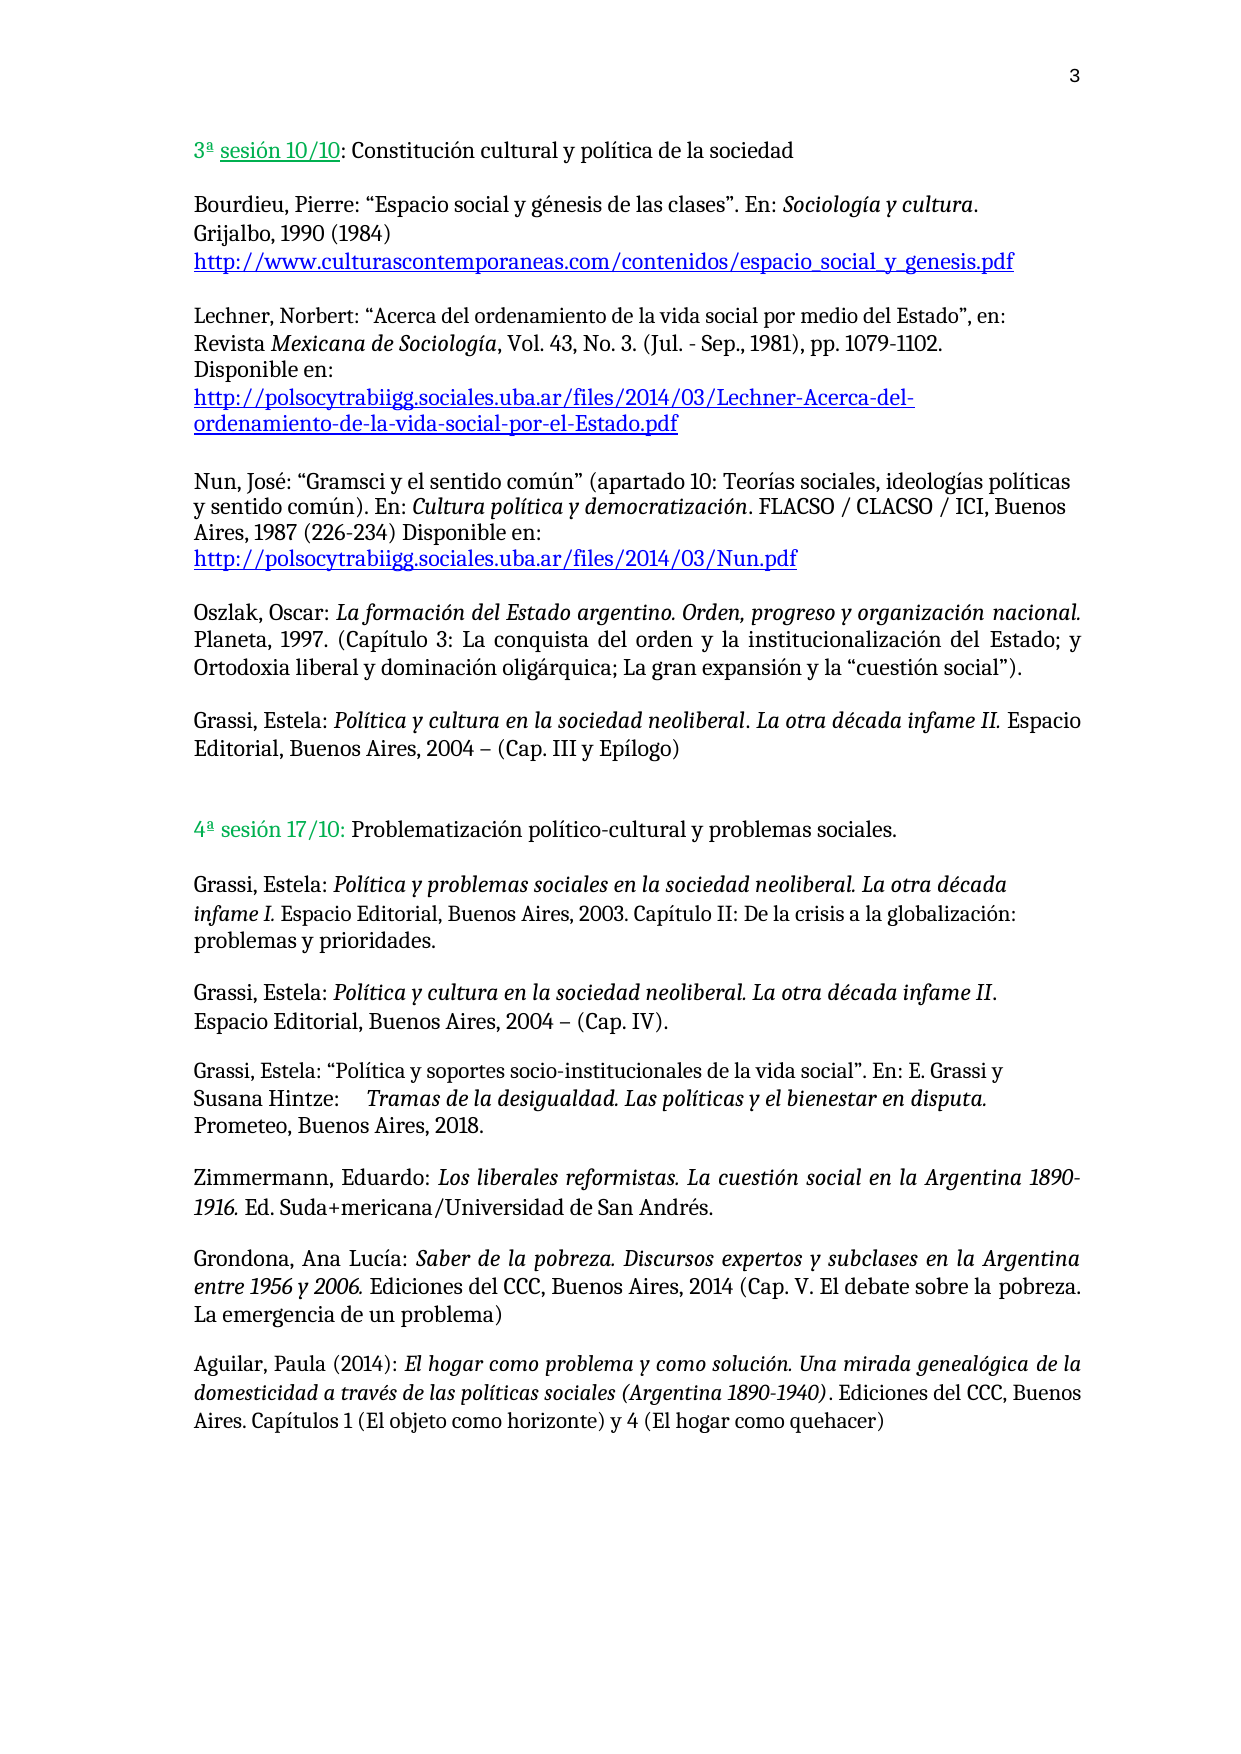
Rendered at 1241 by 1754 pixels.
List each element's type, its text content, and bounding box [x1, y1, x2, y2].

text Grijalbo, 1990 (1984) [194, 220, 1090, 248]
text 3ª sesión 10/10: Constitución cultural y política de la sociedad [194, 137, 1090, 164]
text http://www.culturascontemporaneas.com/contenidos/espacio_social_y_genesis.pdf [194, 248, 1090, 274]
text Nun, José: “Gramsci y el sentido común” (apartado 10: Teorías sociales, ideologías políticas y sentido común). En: Cultura política y democratización. FLACSO / CLACSO / ICI, Buenos Aires, 1987 (226-234) Disponible en: http://polsocytrabiigg.sociales.uba.ar/files/2014/03/Nun.pdf [194, 469, 1081, 573]
text problemas y prioridades. [194, 927, 1090, 953]
text 4ª sesión 17/10: Problematización político-cultural y problemas sociales. [194, 816, 1090, 843]
text ordenamiento-de-la-vida-social-por-el-Estado.pdf [194, 410, 1090, 437]
text Grassi, Estela: Política y cultura en la sociedad neoliberal. La otra década infame II. [194, 979, 1090, 1007]
text Susana Hintze: Tramas de la desigualdad. Las políticas y el bienestar en disputa. [194, 1084, 1090, 1112]
text Grassi, Estela: Política y problemas sociales en la sociedad neoliberal. La otra década [194, 870, 1090, 898]
text Prometeo, Buenos Aires, 2018. [194, 1112, 1090, 1139]
text Grondona, Ana Lucía: Saber de la pobreza. Discursos expertos y subclases en la Argentina entre 1956 y 2006. Ediciones del CCC, Buenos Aires, 2014 (Cap. V. El debate sobre la pobreza. La emergencia de un problema) [194, 1245, 1081, 1328]
text Lechner, Norbert: “Acerca del ordenamiento de la vida social por medio del Estado”, en: [194, 303, 1090, 329]
text Oszlak, Oscar: La formación del Estado argentino. Orden, progreso y organización nacional. Planeta, 1997. (Capítulo 3: La conquista del orden y la institucionalización del Estado; y Ortodoxia liberal y dominación oligárquica; La gran expansión y la “cuestión social”). [194, 598, 1081, 681]
text 3 [1069, 66, 1090, 89]
text Aguilar, Paula (2014): El hogar como problema y como solución. Una mirada genealógica de la domesticidad a través de las políticas sociales (Argentina 1890-1940). Ediciones del CCC, Buenos Aires. Capítulos 1 (El objeto como horizonte) y 4 (El hogar como quehacer) [194, 1351, 1081, 1434]
text Revista Mexicana de Sociología, Vol. 43, No. 3. (Jul. - Sep., 1981), pp. 1079-1102. [194, 329, 1090, 357]
text Espacio Editorial, Buenos Aires, 2004 – (Cap. IV). [194, 1008, 1090, 1035]
text Grassi, Estela: Política y cultura en la sociedad neoliberal. La otra década infame II. Espacio Editorial, Buenos Aires, 2004 – (Cap. III y Epílogo) [194, 707, 1081, 763]
text Grassi, Estela: “Política y soportes socio-institucionales de la vida social”. En: E. Grassi y [194, 1058, 1090, 1084]
text infame I. Espacio Editorial, Buenos Aires, 2003. Capítulo II: De la crisis a la globalización: [194, 901, 1090, 927]
text Disponible en: [194, 357, 1090, 383]
text Zimmermann, Eduardo: Los liberales reformistas. La cuestión social en la Argentina 1890-1916. Ed. Suda+mericana/Universidad de San Andrés. [194, 1164, 1081, 1221]
text http://polsocytrabiigg.sociales.uba.ar/files/2014/03/Lechner-Acerca-del- [194, 383, 1090, 410]
text Bourdieu, Pierre: “Espacio social y génesis de las clases”. En: Sociología y cultura. [194, 191, 1090, 219]
